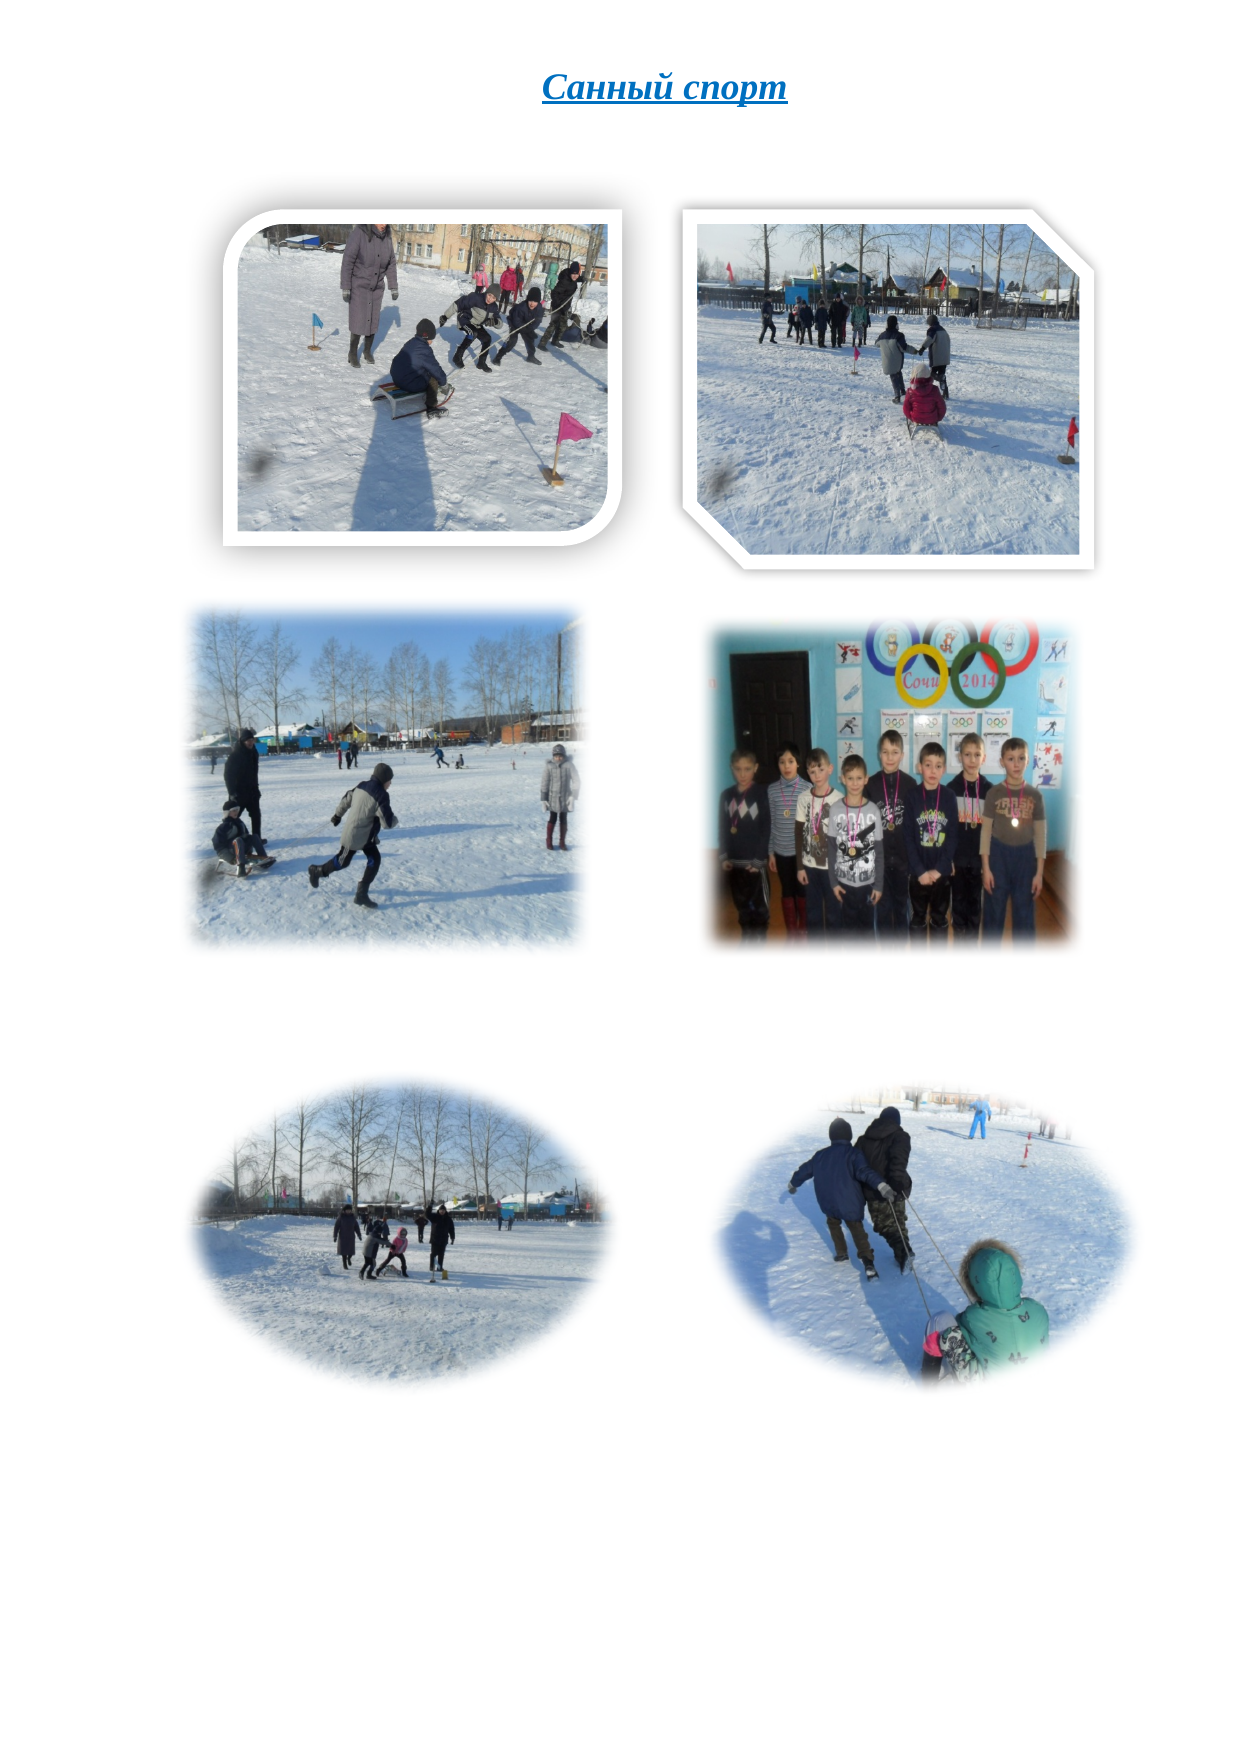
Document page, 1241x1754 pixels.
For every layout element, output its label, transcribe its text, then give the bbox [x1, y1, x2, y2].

picture [238, 224, 607, 531]
picture [733, 1107, 1116, 1367]
picture [698, 224, 1079, 554]
text Санный спорт [177, 64, 1152, 107]
picture [207, 625, 564, 930]
picture [726, 643, 1057, 930]
picture [209, 1097, 594, 1369]
